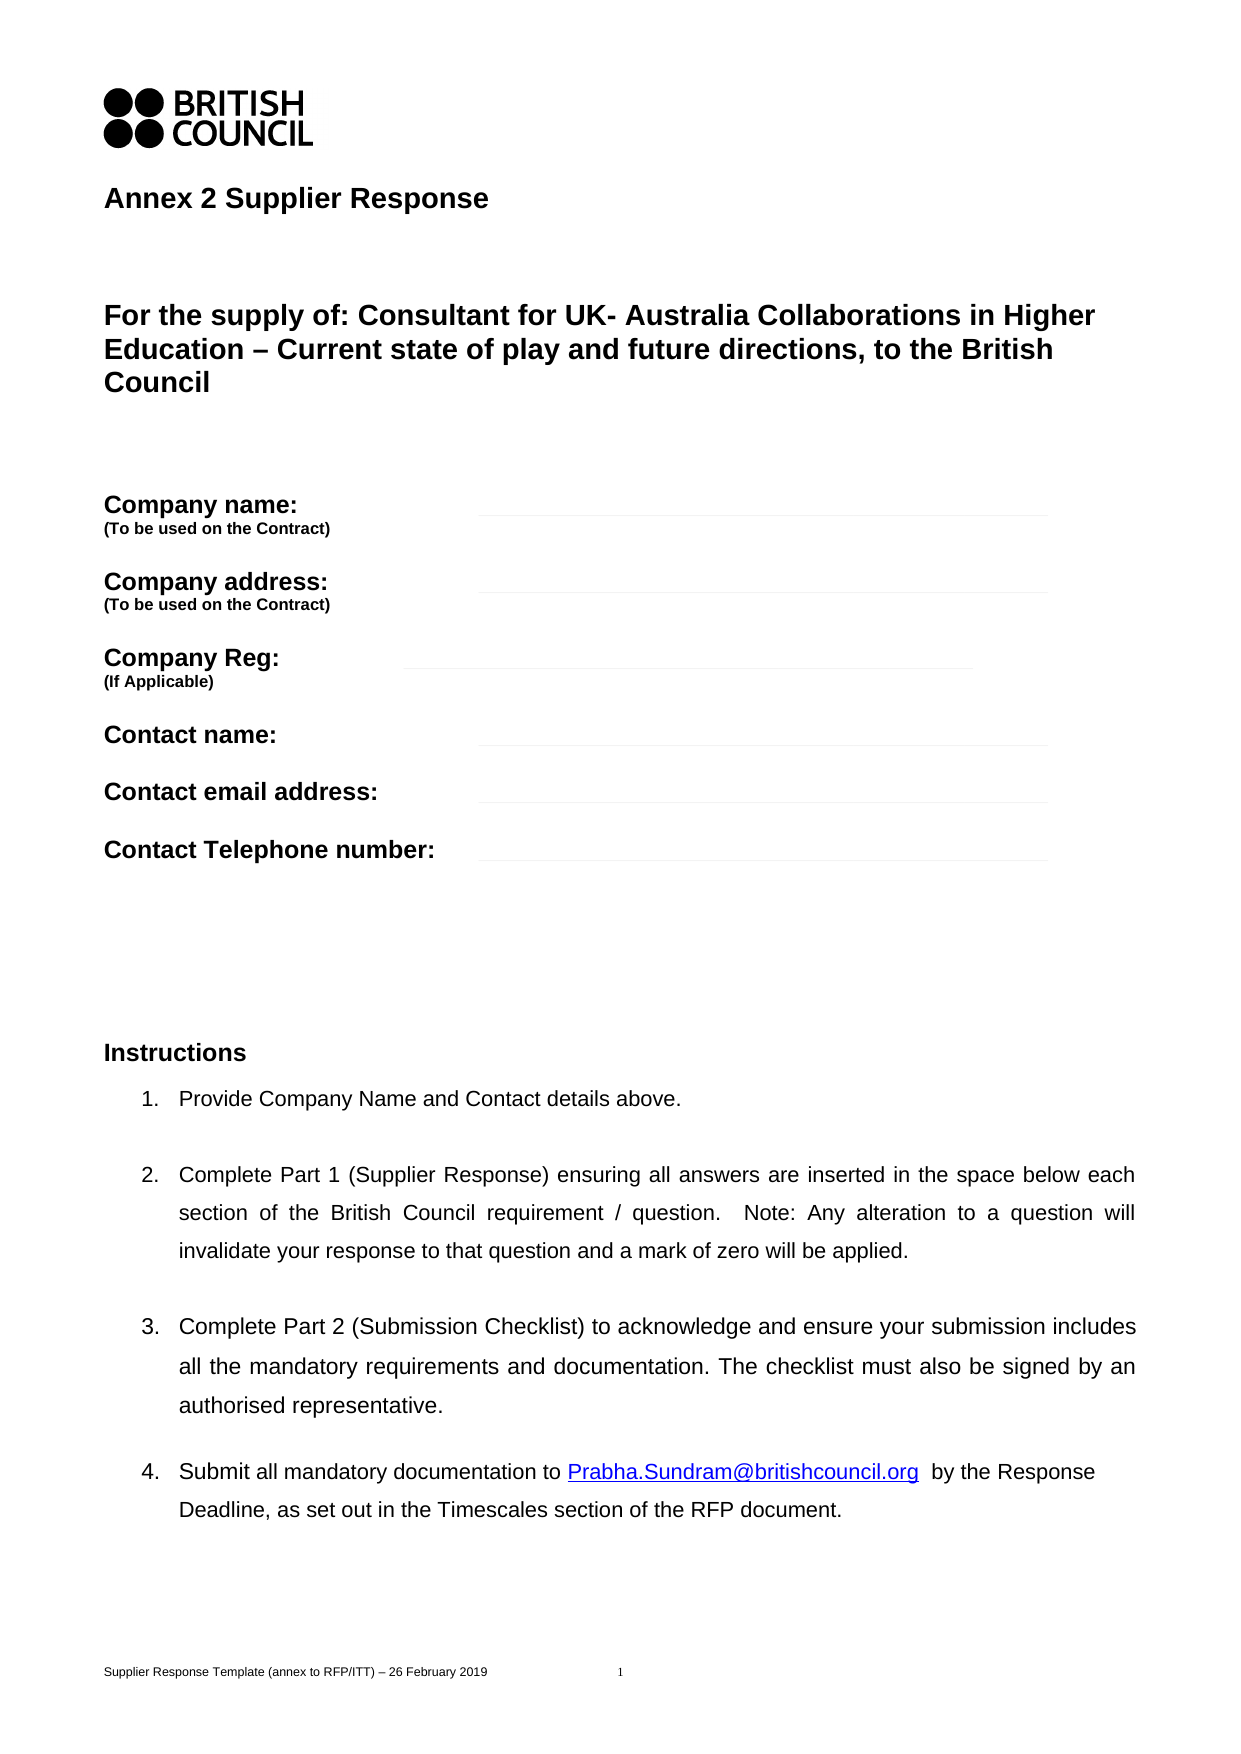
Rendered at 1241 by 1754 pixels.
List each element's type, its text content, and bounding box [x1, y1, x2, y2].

list Complete Part 1 (Supplier Response) ensuring all answers are inserted in the space below each section of the British Council requirement / question. Note: Any alteration to a question will invalidate your response to that question and a mark of zero will be applied. [141, 1162, 1137, 1263]
text Company Reg: _________________________________________ [103, 643, 1137, 672]
text (To be used on the Contract) [103, 595, 1137, 643]
text Company address: _________________________________________ [103, 566, 1137, 595]
list Complete Part 2 (Submission Checklist) to acknowledge and ensure your submission includes all the mandatory requirements and documentation. The checklist must also be signed by an authorised representative. [141, 1313, 1137, 1418]
text Contact Telephone number: _________________________________________ [103, 835, 1137, 863]
text Annex 2 Supplier Response [103, 181, 1137, 214]
picture [103, 88, 329, 150]
list Submit all mandatory documentation to Prabha.Sundram@britishcouncil.org by the Response Deadline, as set out in the Timescales section of the RFP document. [141, 1458, 1137, 1522]
text Contact name: _________________________________________ [103, 720, 1137, 748]
text For the supply of: Consultant for UK- Australia Collaborations in Higher Education – Current state of play and future directions, to the British Council [103, 298, 1137, 399]
text Instructions [103, 1038, 1137, 1067]
text Contact email address: _________________________________________ [103, 777, 1137, 806]
text (If Applicable) [103, 672, 1137, 720]
text Company name: _________________________________________ (To be used on the Contract) [103, 490, 1137, 566]
list Provide Company Name and Contact details above. [141, 1086, 1137, 1112]
